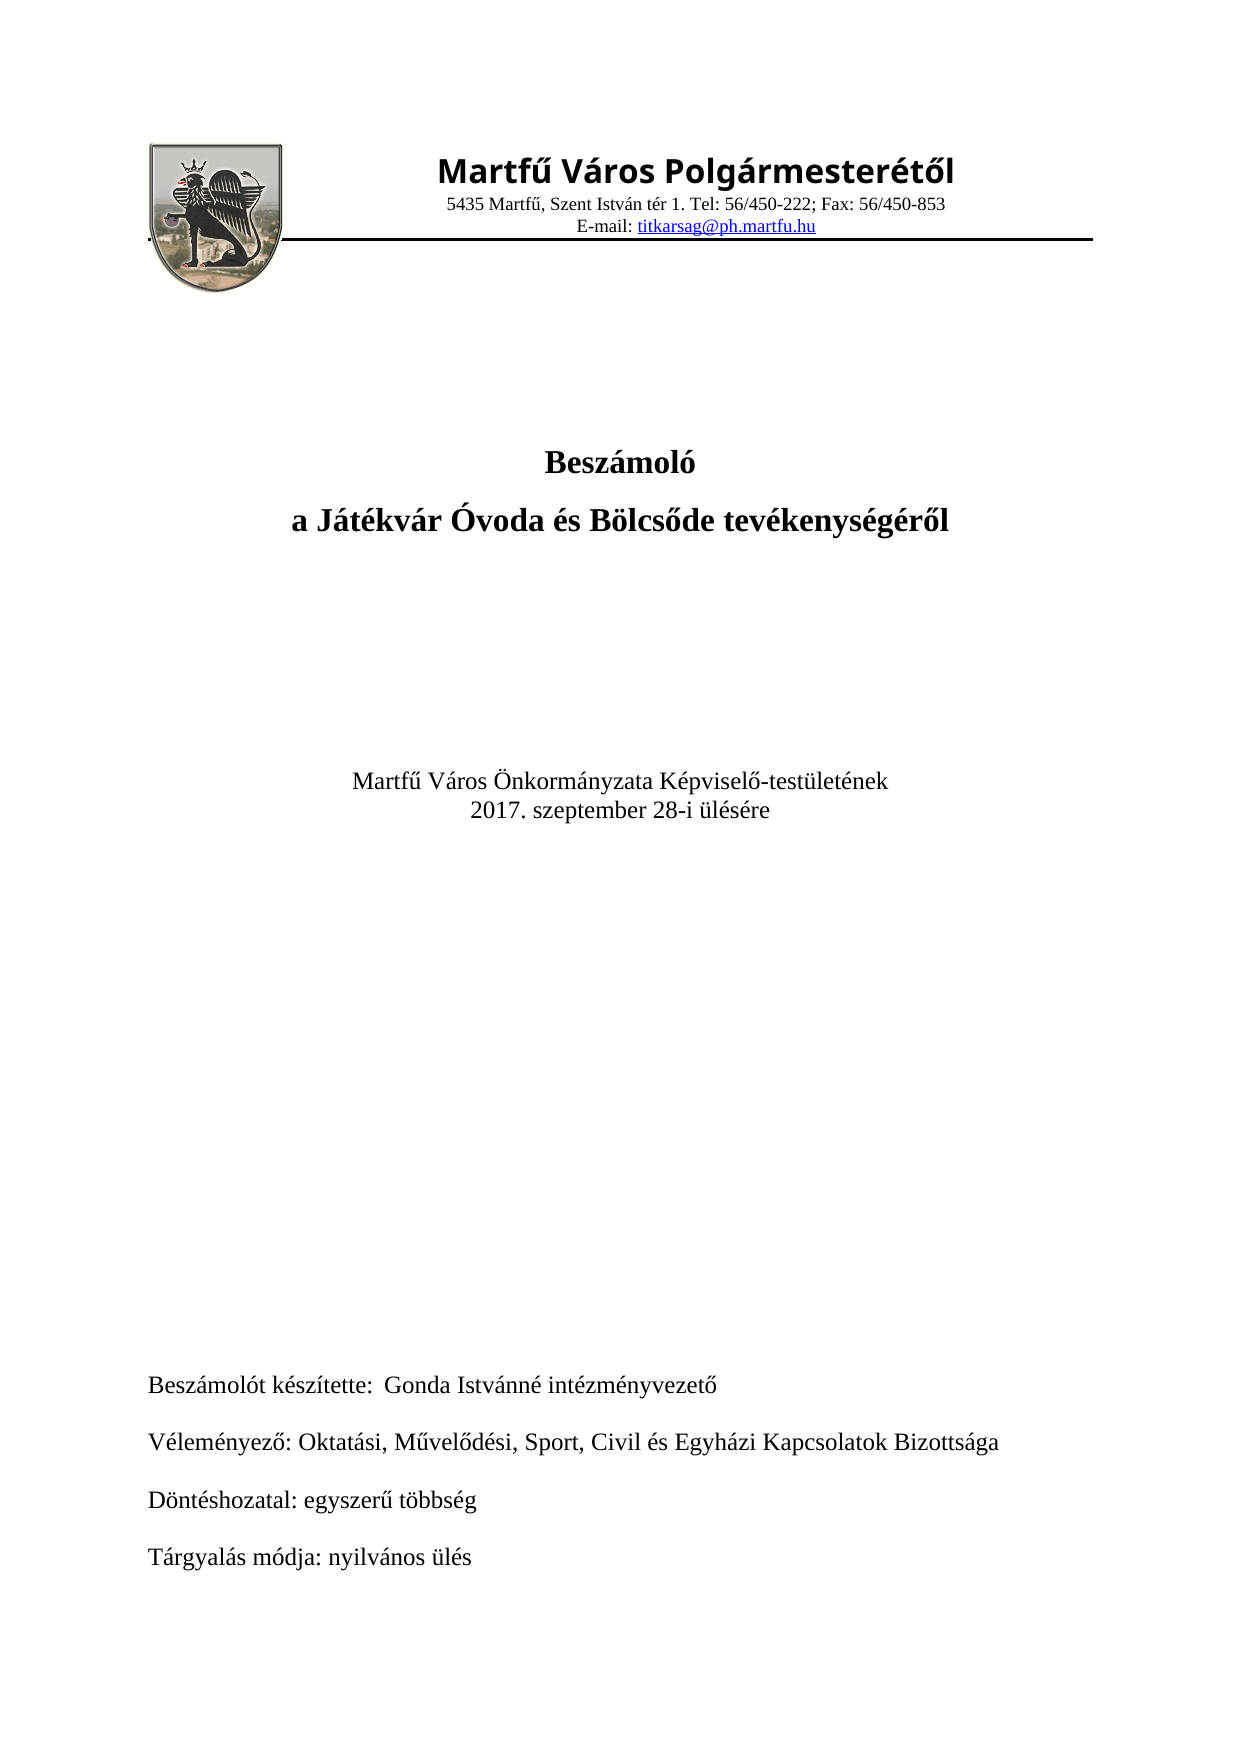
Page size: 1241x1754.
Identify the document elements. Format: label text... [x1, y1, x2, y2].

text 5435 Martfű, Szent István tér 1. Tel: 56/450-222; Fax: 56/450-853 [284, 193, 1093, 214]
text a Játékvár Óvoda és Bölcsőde tevékenységéről [148, 500, 1093, 538]
picture [147, 142, 284, 293]
text E-mail: titkarsag@ph.martfu.hu [284, 214, 1093, 238]
text Beszámoló [148, 443, 1093, 481]
text Véleményező: Oktatási, Művelődési, Sport, Civil és Egyházi Kapcsolatok Bizottsága [148, 1427, 1093, 1456]
text Döntéshozatal: egyszerű többség [148, 1485, 1093, 1513]
text Tárgyalás módja: nyilvános ülés [148, 1542, 1093, 1571]
text Martfű Város Polgármesterétől [284, 148, 1093, 193]
text Beszámolót készítette: Gonda Istvánné intézményvezető [148, 1370, 1093, 1398]
text 2017. szeptember 28-i ülésére [148, 795, 1093, 823]
text Martfű Város Önkormányzata Képviselő-testületének [148, 766, 1093, 795]
